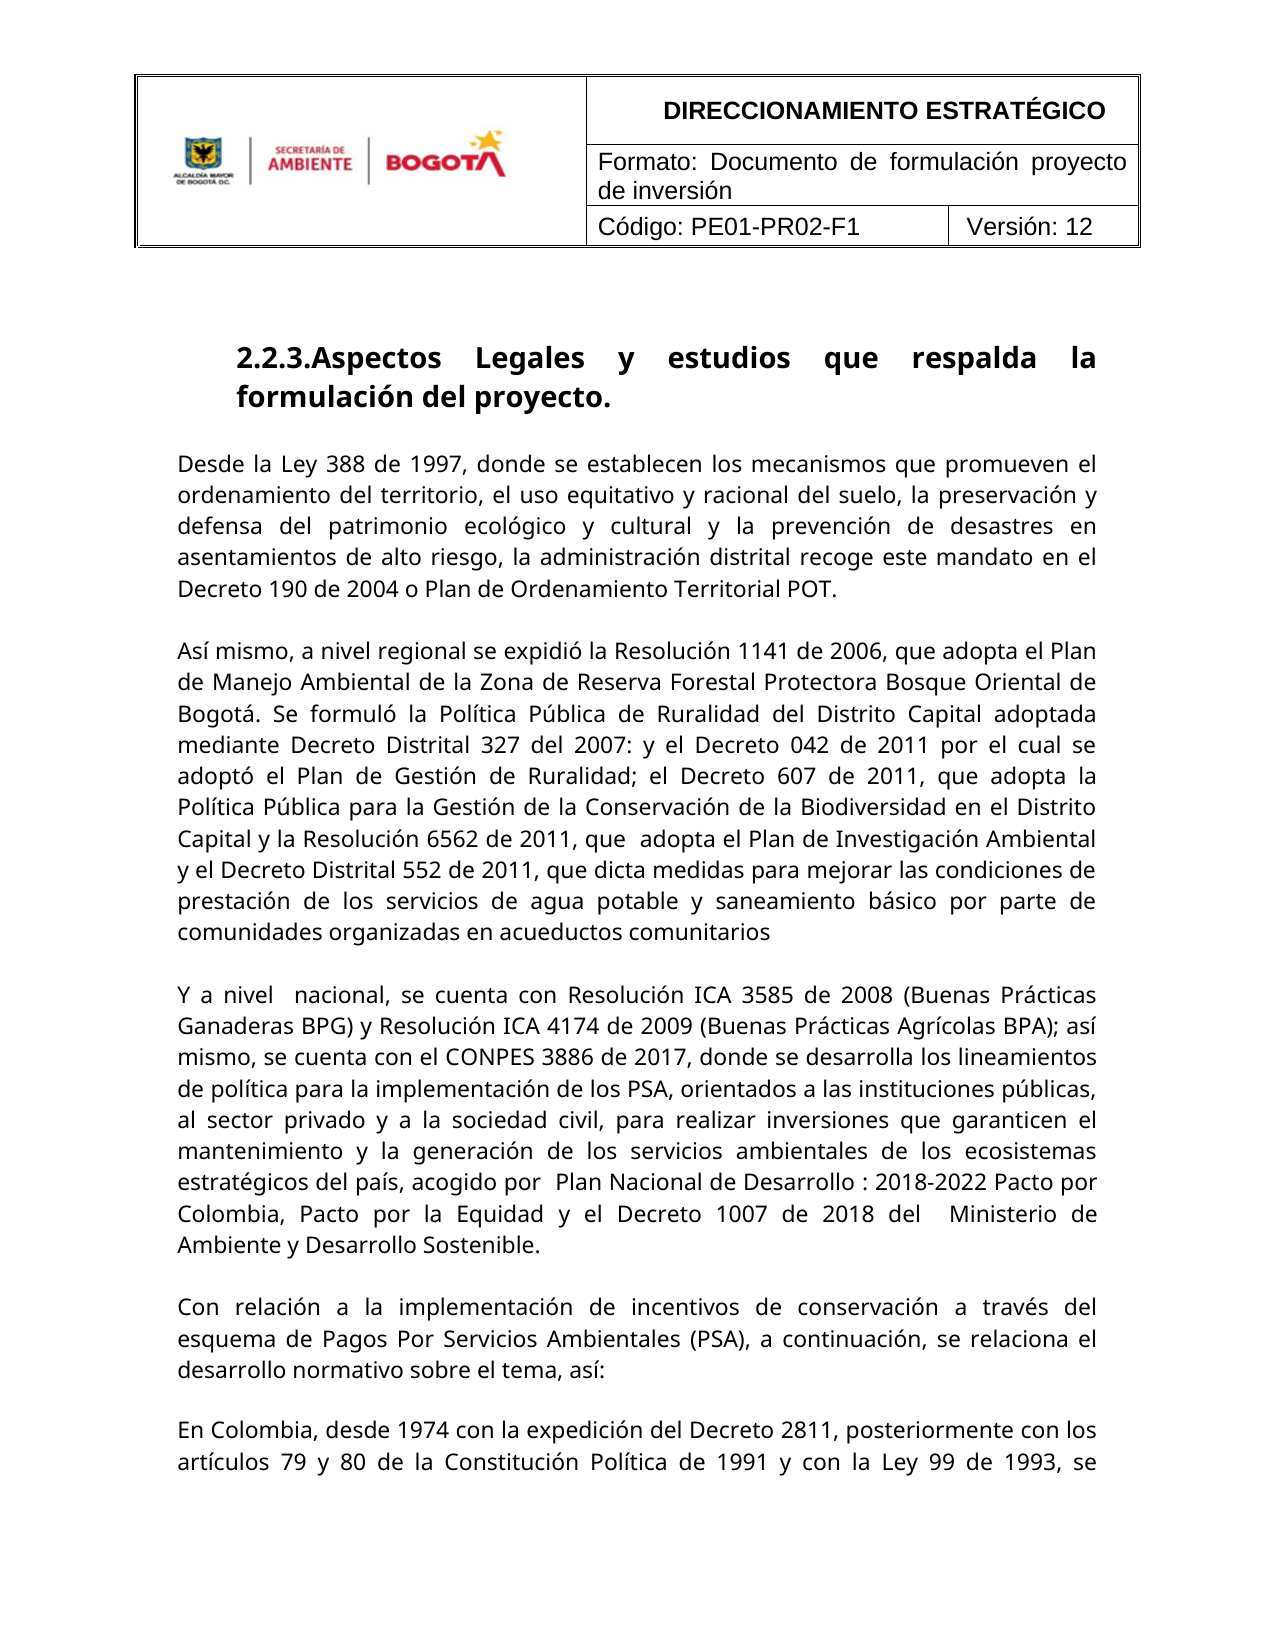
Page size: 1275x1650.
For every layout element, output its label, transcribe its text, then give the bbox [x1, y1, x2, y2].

text Con relación a la implementación de incentivos de conservación a través del esquema de Pagos Por Servicios Ambientales (PSA), a continuación, se relaciona el desarrollo normativo sobre el tema, así: [177, 1291, 1098, 1385]
text Desde la Ley 388 de 1997, donde se establecen los mecanismos que promueven el ordenamiento del territorio, el uso equitativo y racional del suelo, la preservación y defensa del patrimonio ecológico y cultural y la prevención de desastres en asentamientos de alto riesgo, la administración distrital recoge este mandato en el Decreto 190 de 2004 o Plan de Ordenamiento Territorial POT. [177, 447, 1098, 604]
text Y a nivel nacional, se cuenta con Resolución ICA 3585 de 2008 (Buenas Prácticas Ganaderas BPG) y Resolución ICA 4174 de 2009 (Buenas Prácticas Agrícolas BPA); así mismo, se cuenta con el CONPES 3886 de 2017, donde se desarrolla los lineamientos de política para la implementación de los PSA, orientados a las instituciones públicas, al sector privado y a la sociedad civil, para realizar inversiones que garanticen el mantenimiento y la generación de los servicios ambientales de los ecosistemas estratégicos del país, acogido por Plan Nacional de Desarrollo : 2018-2022 Pacto por Colombia, Pacto por la Equidad y el Decreto 1007 de 2018 del Ministerio de Ambiente y Desarrollo Sostenible. [177, 979, 1098, 1260]
list Aspectos Legales y estudios que respalda la formulación del proyecto. [236, 337, 1098, 416]
text Así mismo, a nivel regional se expidió la Resolución 1141 de 2006, que adopta el Plan de Manejo Ambiental de la Zona de Reserva Forestal Protectora Bosque Oriental de Bogotá. Se formuló la Política Pública de Ruralidad del Distrito Capital adoptada mediante Decreto Distrital 327 del 2007: y el Decreto 042 de 2011 por el cual se adoptó el Plan de Gestión de Ruralidad; el Decreto 607 de 2011, que adopta la Política Pública para la Gestión de la Conservación de la Biodiversidad en el Distrito Capital y la Resolución 6562 de 2011, que adopta el Plan de Investigación Ambiental y el Decreto Distrital 552 de 2011, que dicta medidas para mejorar las condiciones de prestación de los servicios de agua potable y saneamiento básico por parte de comunidades organizadas en acueductos comunitarios [177, 635, 1098, 947]
picture [147, 102, 538, 219]
